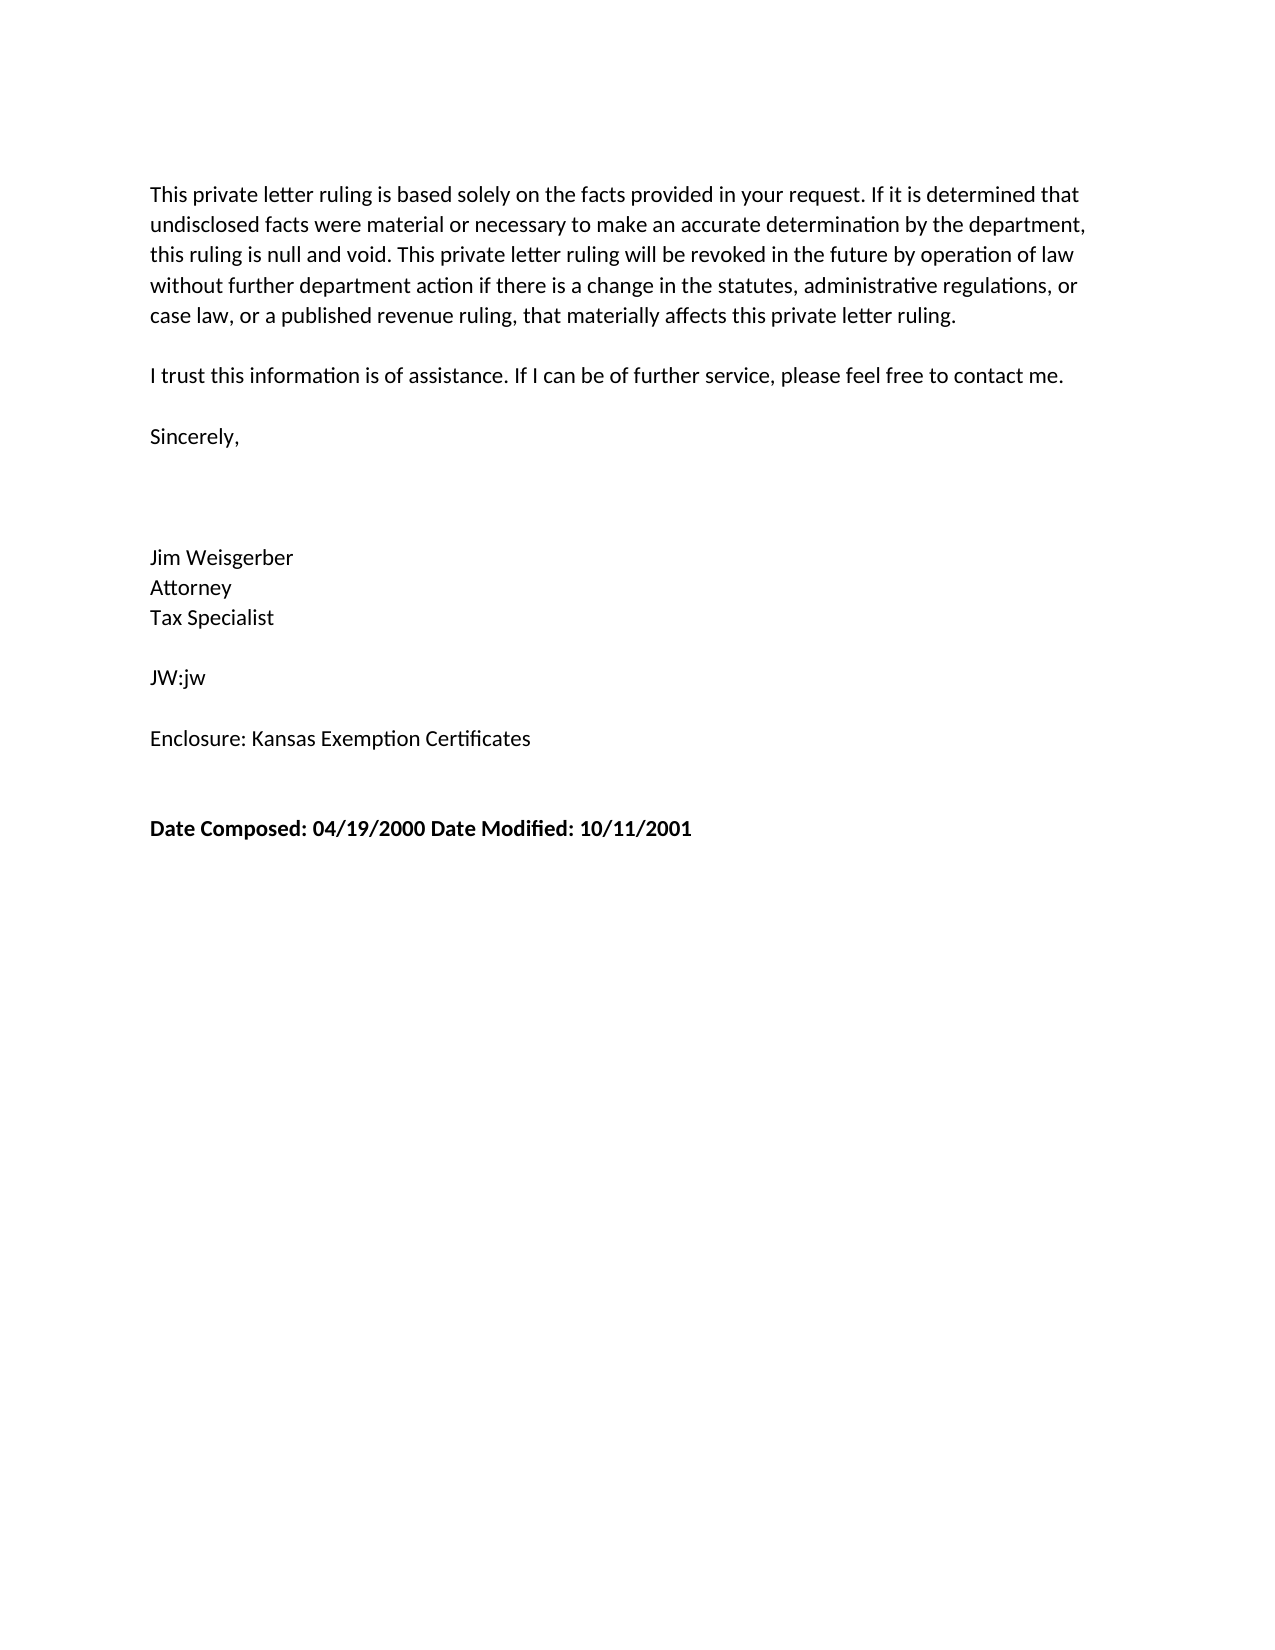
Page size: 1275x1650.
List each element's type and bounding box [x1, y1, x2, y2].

text [150, 150, 1125, 843]
